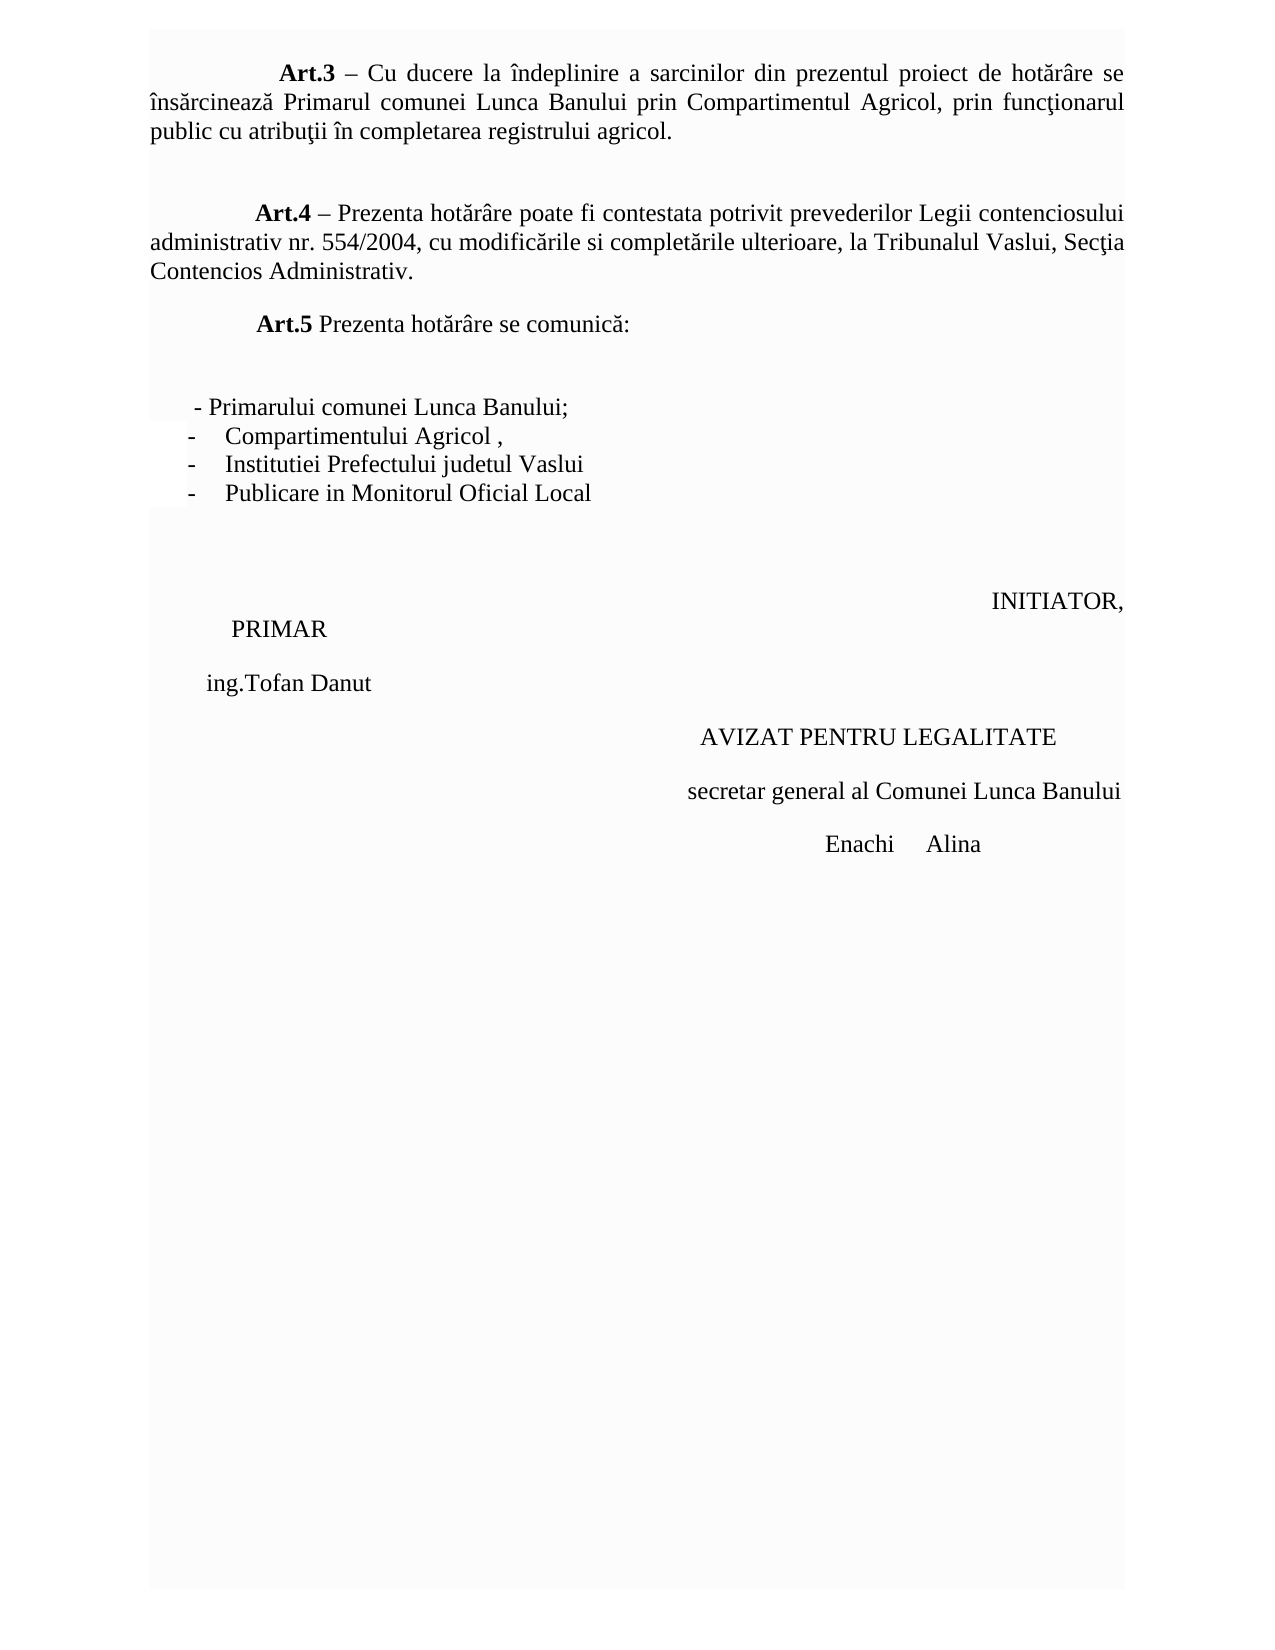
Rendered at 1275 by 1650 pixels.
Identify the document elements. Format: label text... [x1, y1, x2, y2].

text Art.5 Prezenta hotărâre se comunică: [150, 309, 1125, 338]
list Publicare in Monitorul Oficial Local [187, 478, 1125, 507]
text Art.3 – Cu ducere la îndeplinire a sarcinilor din prezentul proiect de hotărâre se însărcinează Primarul comunei Lunca Banului prin Compartimentul Agricol, prin funcţionarul public cu atribuţii în completarea registrului agricol. [150, 29, 1125, 144]
list Compartimentului Agricol , [187, 421, 1125, 449]
list Institutiei Prefectului judetul Vaslui [187, 449, 1125, 478]
text secretar general al Comunei Lunca Banului [150, 776, 1125, 804]
text INITIATOR, PRIMAR [150, 586, 1125, 643]
text ing.Tofan Danut [150, 668, 1125, 697]
text Art.4 – Prezenta hotărâre poate fi contestata potrivit prevederilor Legii contenciosului administrativ nr. 554/2004, cu modificările si completările ulterioare, la Tribunalul Vaslui, Secţia Contencios Administrativ. [150, 169, 1125, 284]
text AVIZAT PENTRU LEGALITATE [150, 722, 1125, 751]
text - Primarului comunei Lunca Banului; [150, 363, 1125, 421]
text Enachi Alina [150, 829, 1125, 858]
